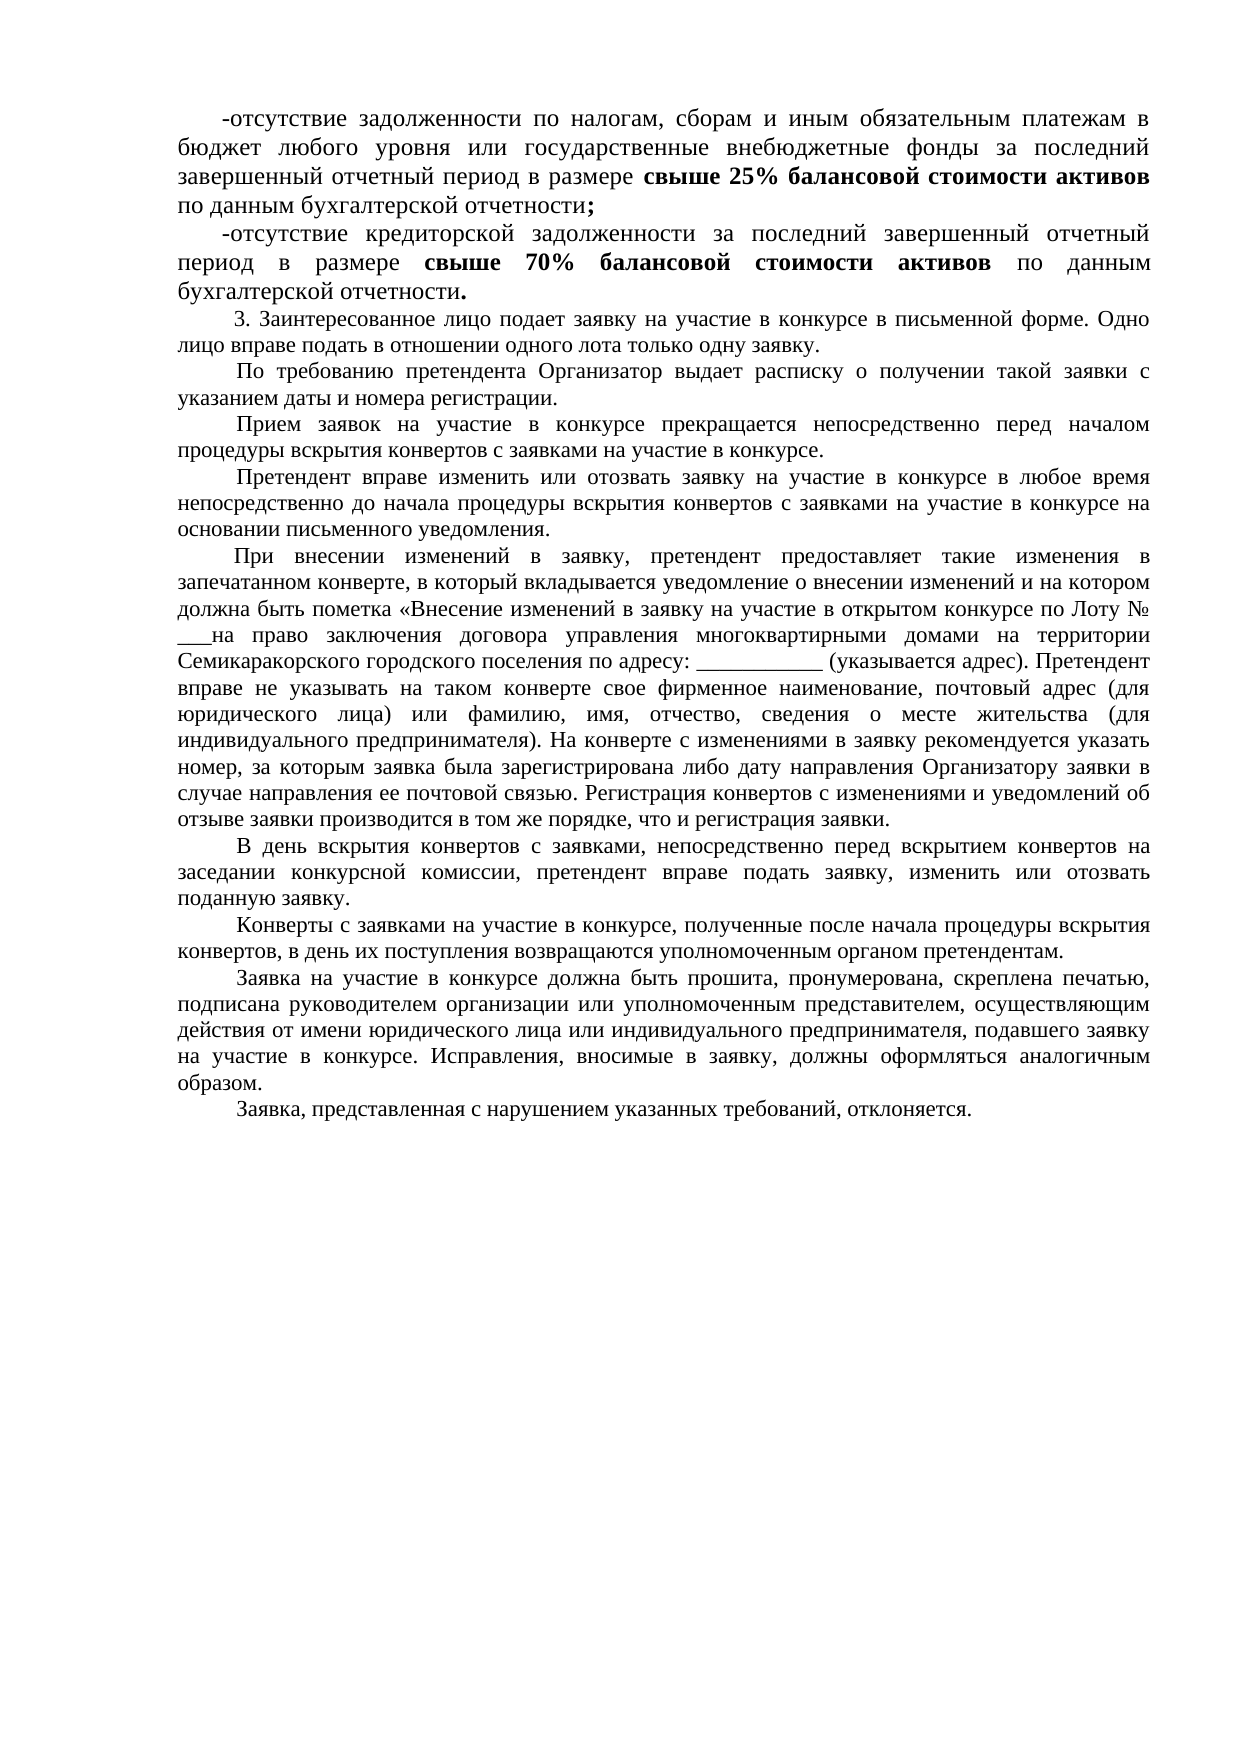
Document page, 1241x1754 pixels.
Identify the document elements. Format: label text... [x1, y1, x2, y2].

text Конверты с заявками на участие в конкурсе, полученные после начала процедуры вскрытия конвертов, в день их поступления возвращаются уполномоченным органом претендентам. [177, 911, 1152, 963]
text Заявка на участие в конкурсе должна быть прошита, пронумерована, скреплена печатью, подписана руководителем организации или уполномоченным представителем, осуществляющим действия от имени юридического лица или индивидуального предпринимателя, подавшего заявку на участие в конкурсе. Исправления, вносимые в заявку, должны оформляться аналогичным образом. [177, 963, 1152, 1095]
text -отсутствие кредиторской задолженности за последний завершенный отчетный период в размере свыше 70% балансовой стоимости активов по данным бухгалтерской отчетности. [177, 218, 1151, 305]
text Прием заявок на участие в конкурсе прекращается непосредственно перед началом процедуры вскрытия конвертов с заявками на участие в конкурсе. [177, 410, 1152, 463]
text Претендент вправе изменить или отозвать заявку на участие в конкурсе в любое время непосредственно до начала процедуры вскрытия конвертов с заявками на участие в конкурсе на основании письменного уведомления. [177, 463, 1152, 542]
text -отсутствие задолженности по налогам, сборам и иным обязательным платежам в бюджет любого уровня или государственные внебюджетные фонды за последний завершенный отчетный период в размере свыше 25% балансовой стоимости активов по данным бухгалтерской отчетности; [177, 103, 1151, 218]
text В день вскрытия конвертов с заявками, непосредственно перед вскрытием конвертов на заседании конкурсной комиссии, претендент вправе подать заявку, изменить или отозвать поданную заявку. [177, 832, 1152, 911]
text При внесении изменений в заявку, претендент предоставляет такие изменения в запечатанном конверте, в который вкладывается уведомление о внесении изменений и на котором должна быть пометка «Внесение изменений в заявку на участие в открытом конкурсе по Лоту № ___на право заключения договора управления многоквартирными домами на территории Семикаракорского городского поселения по адресу: ___________ (указывается адрес). Претендент вправе не указывать на таком конверте свое фирменное наименование, почтовый адрес (для юридического лица) или фамилию, имя, отчество, сведения о месте жительства (для индивидуального предпринимателя). На конверте с изменениями в заявку рекомендуется указать номер, за которым заявка была зарегистрирована либо дату направления Организатору заявки в случае направления ее почтовой связью. Регистрация конвертов с изменениями и уведомлений об отзыве заявки производится в том же порядке, что и регистрация заявки. [177, 542, 1152, 832]
text По требованию претендента Организатор выдает расписку о получении такой заявки с указанием даты и номера регистрации. [177, 357, 1152, 410]
text 3. Заинтересованное лицо подает заявку на участие в конкурсе в письменной форме. Одно лицо вправе подать в отношении одного лота только одну заявку. [177, 305, 1152, 357]
text Заявка, представленная с нарушением указанных требований, отклоняется. [177, 1095, 1152, 1122]
